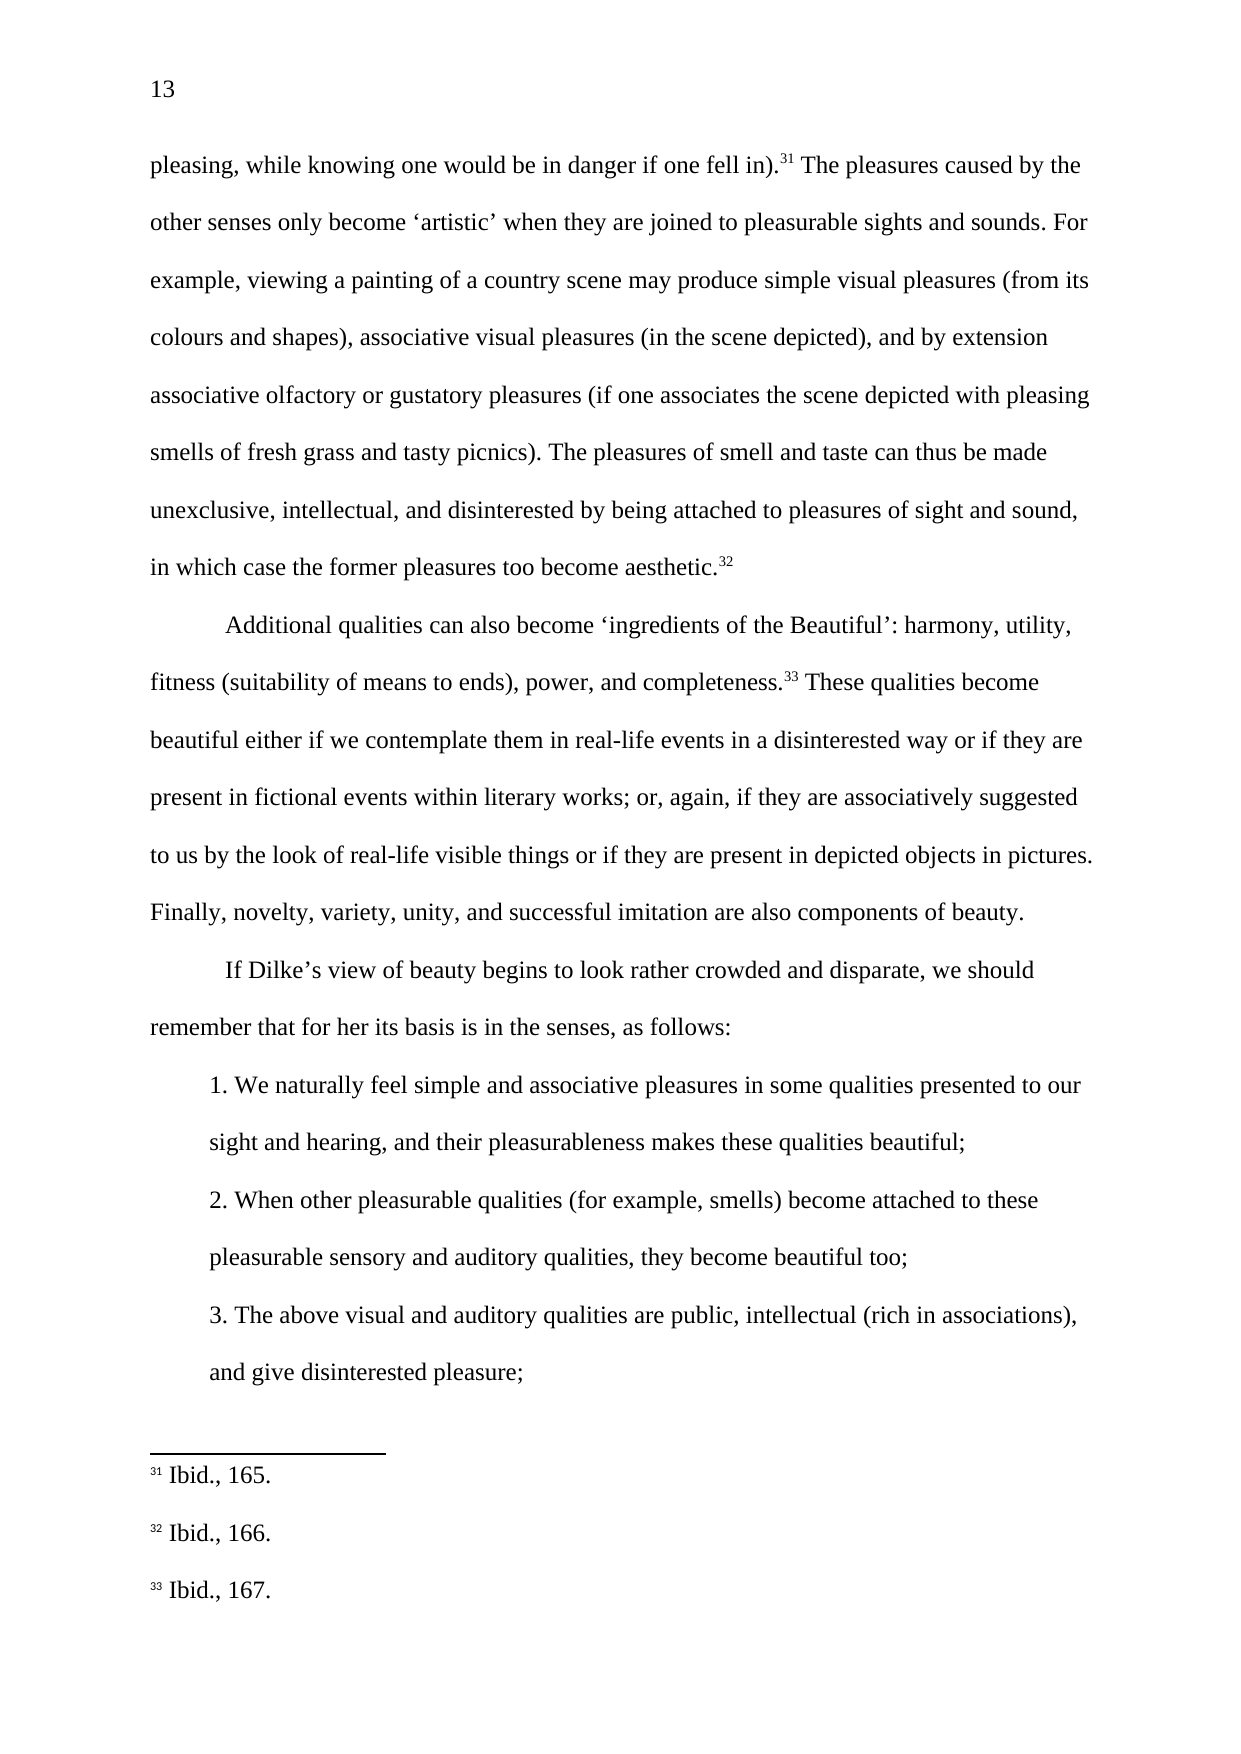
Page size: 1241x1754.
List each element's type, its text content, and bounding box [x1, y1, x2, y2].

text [150, 150, 1096, 581]
text 2. When other pleasurable qualities (for example, smells) become attached to these pleasurable sensory and auditory qualities, they become beautiful too; [209, 1185, 1096, 1271]
text If Dilke’s view of beauty begins to look rather crowded and disparate, we should remember that for her its basis is in the senses, as follows: [150, 955, 1096, 1041]
text 1. We naturally feel simple and associative pleasures in some qualities presented to our sight and hearing, and their pleasurableness makes these qualities beautiful; [209, 1070, 1096, 1156]
text Additional qualities can also become ‘ingredients of the Beautiful’: harmony, utility, fitness (suitability of means to ends), power, and completeness. These qualities become beautiful either if we contemplate them in real-life events in a disinterested way or if they are present in fictional events within literary works; or, again, if they are associatively suggested to us by the look of real-life visible things or if they are present in depicted objects in pictures. Finally, novelty, variety, unity, and successful imitation are also components of beauty. [150, 610, 1096, 926]
text 3. The above visual and auditory qualities are public, intellectual (rich in associations), and give disinterested pleasure; [209, 1300, 1096, 1386]
